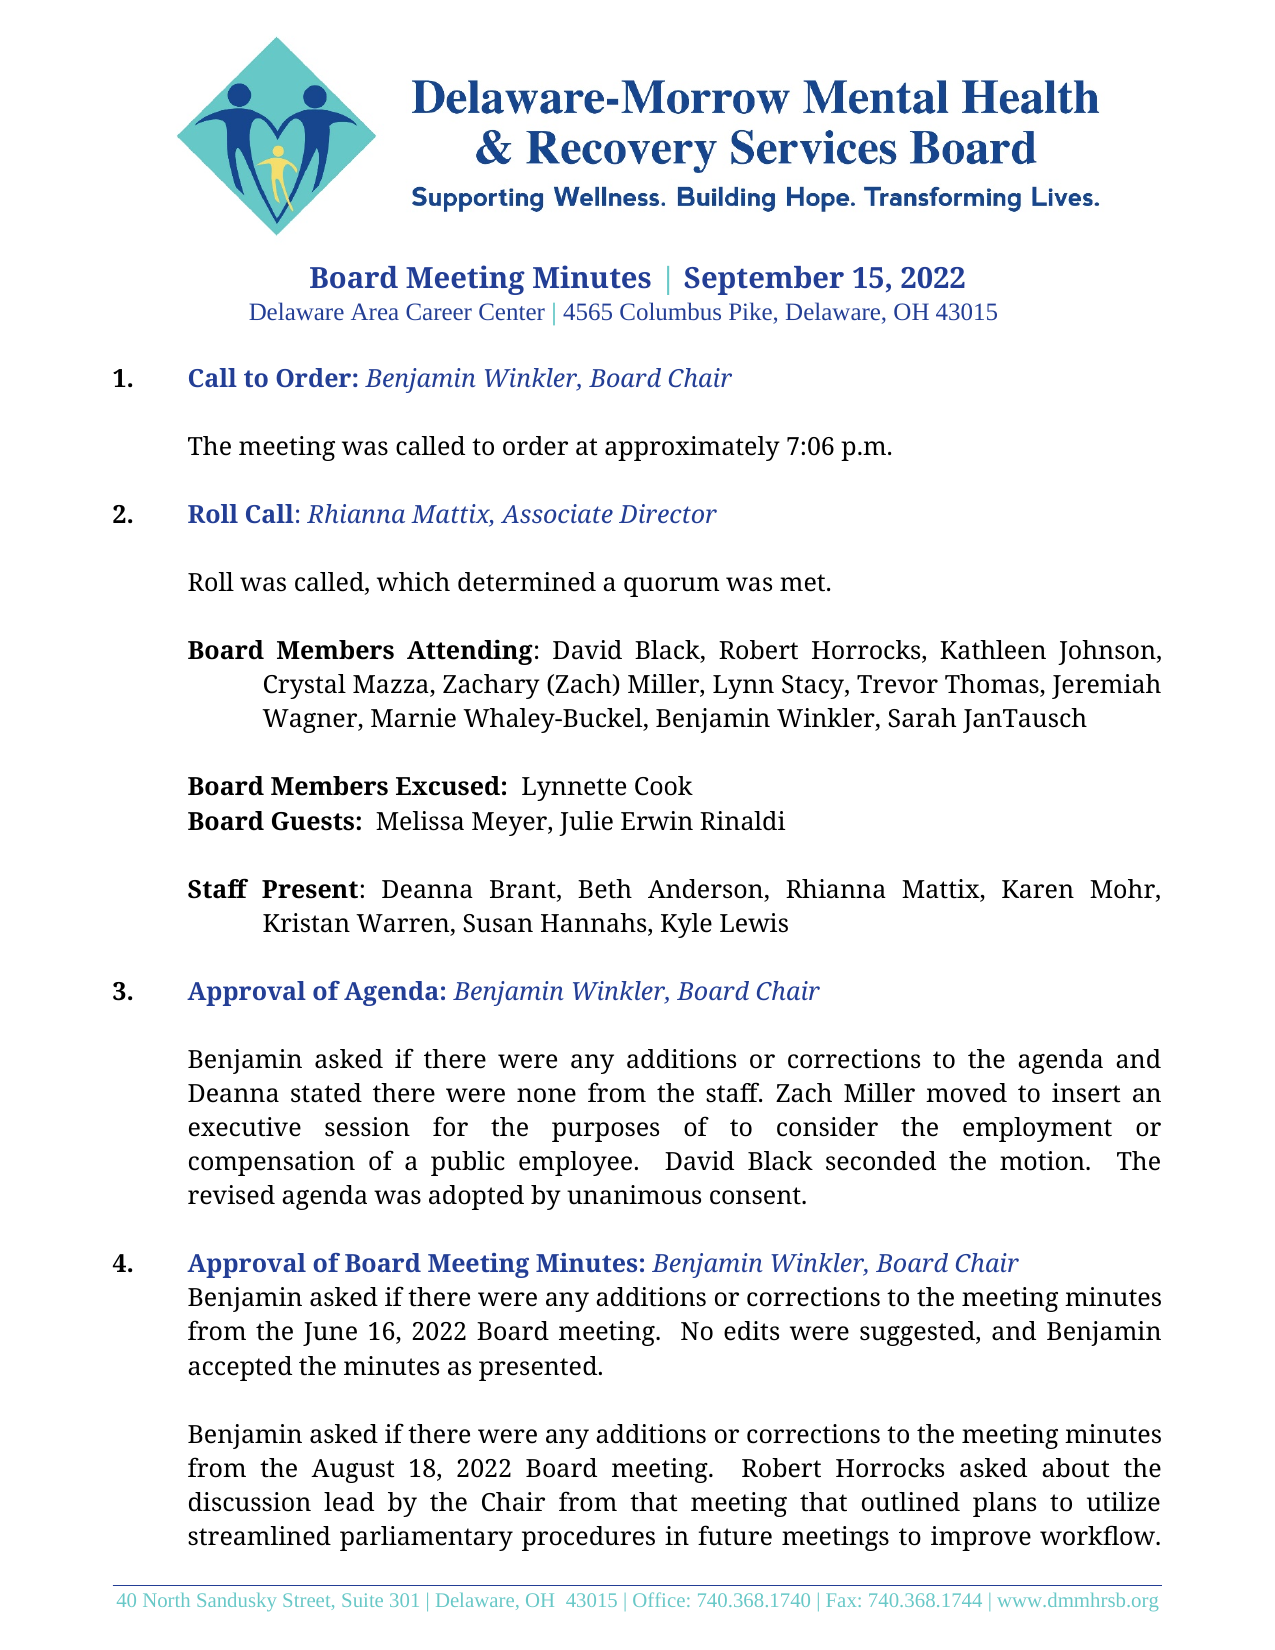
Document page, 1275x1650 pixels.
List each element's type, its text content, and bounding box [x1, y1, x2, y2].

list Staff Present: Deanna Brant, Beth Anderson, Rhianna Mattix, Karen Mohr, Kristan Warren, Susan Hannahs, Kyle Lewis [187, 871, 1162, 939]
list Roll Call: Rhianna Mattix, Associate Director [112, 497, 1162, 531]
text Delaware Area Career Center | 4565 Columbus Pike, Delaware, OH 43015 [112, 297, 1134, 326]
picture [165, 26, 1110, 247]
text Roll was called, which determined a quorum was met. [187, 565, 1172, 599]
list The meeting was called to order at approximately 7:06 p.m. [187, 428, 1162, 462]
list Approval of Agenda: Benjamin Winkler, Board Chair [112, 973, 1162, 1007]
list Call to Order: Benjamin Winkler, Board Chair [112, 360, 1162, 394]
list Board Guests: Melissa Meyer, Julie Erwin Rinaldi [187, 803, 1162, 837]
text Board Meeting Minutes | September 15, 2022 [112, 258, 1162, 297]
text Benjamin asked if there were any additions or corrections to the agenda and Deanna stated there were none from the staff. Zach Miller moved to insert an executive session for the purposes of to consider the employment or compensation of a public employee. David Black seconded the motion. The revised agenda was adopted by unanimous consent. [187, 1042, 1162, 1212]
list Approval of Board Meeting Minutes: Benjamin Winkler, Board Chair [112, 1246, 1162, 1280]
list Board Members Attending: David Black, Robert Horrocks, Kathleen Johnson, Crystal Mazza, Zachary (Zach) Miller, Lynn Stacy, Trevor Thomas, Jeremiah Wagner, Marnie Whaley-Buckel, Benjamin Winkler, Sarah JanTausch [187, 633, 1162, 735]
list Board Members Excused: Lynnette Cook [187, 769, 1162, 803]
text Benjamin asked if there were any additions or corrections to the meeting minutes from the June 16, 2022 Board meeting. No edits were suggested, and Benjamin accepted the minutes as presented. [187, 1280, 1162, 1382]
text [187, 1416, 1162, 1552]
